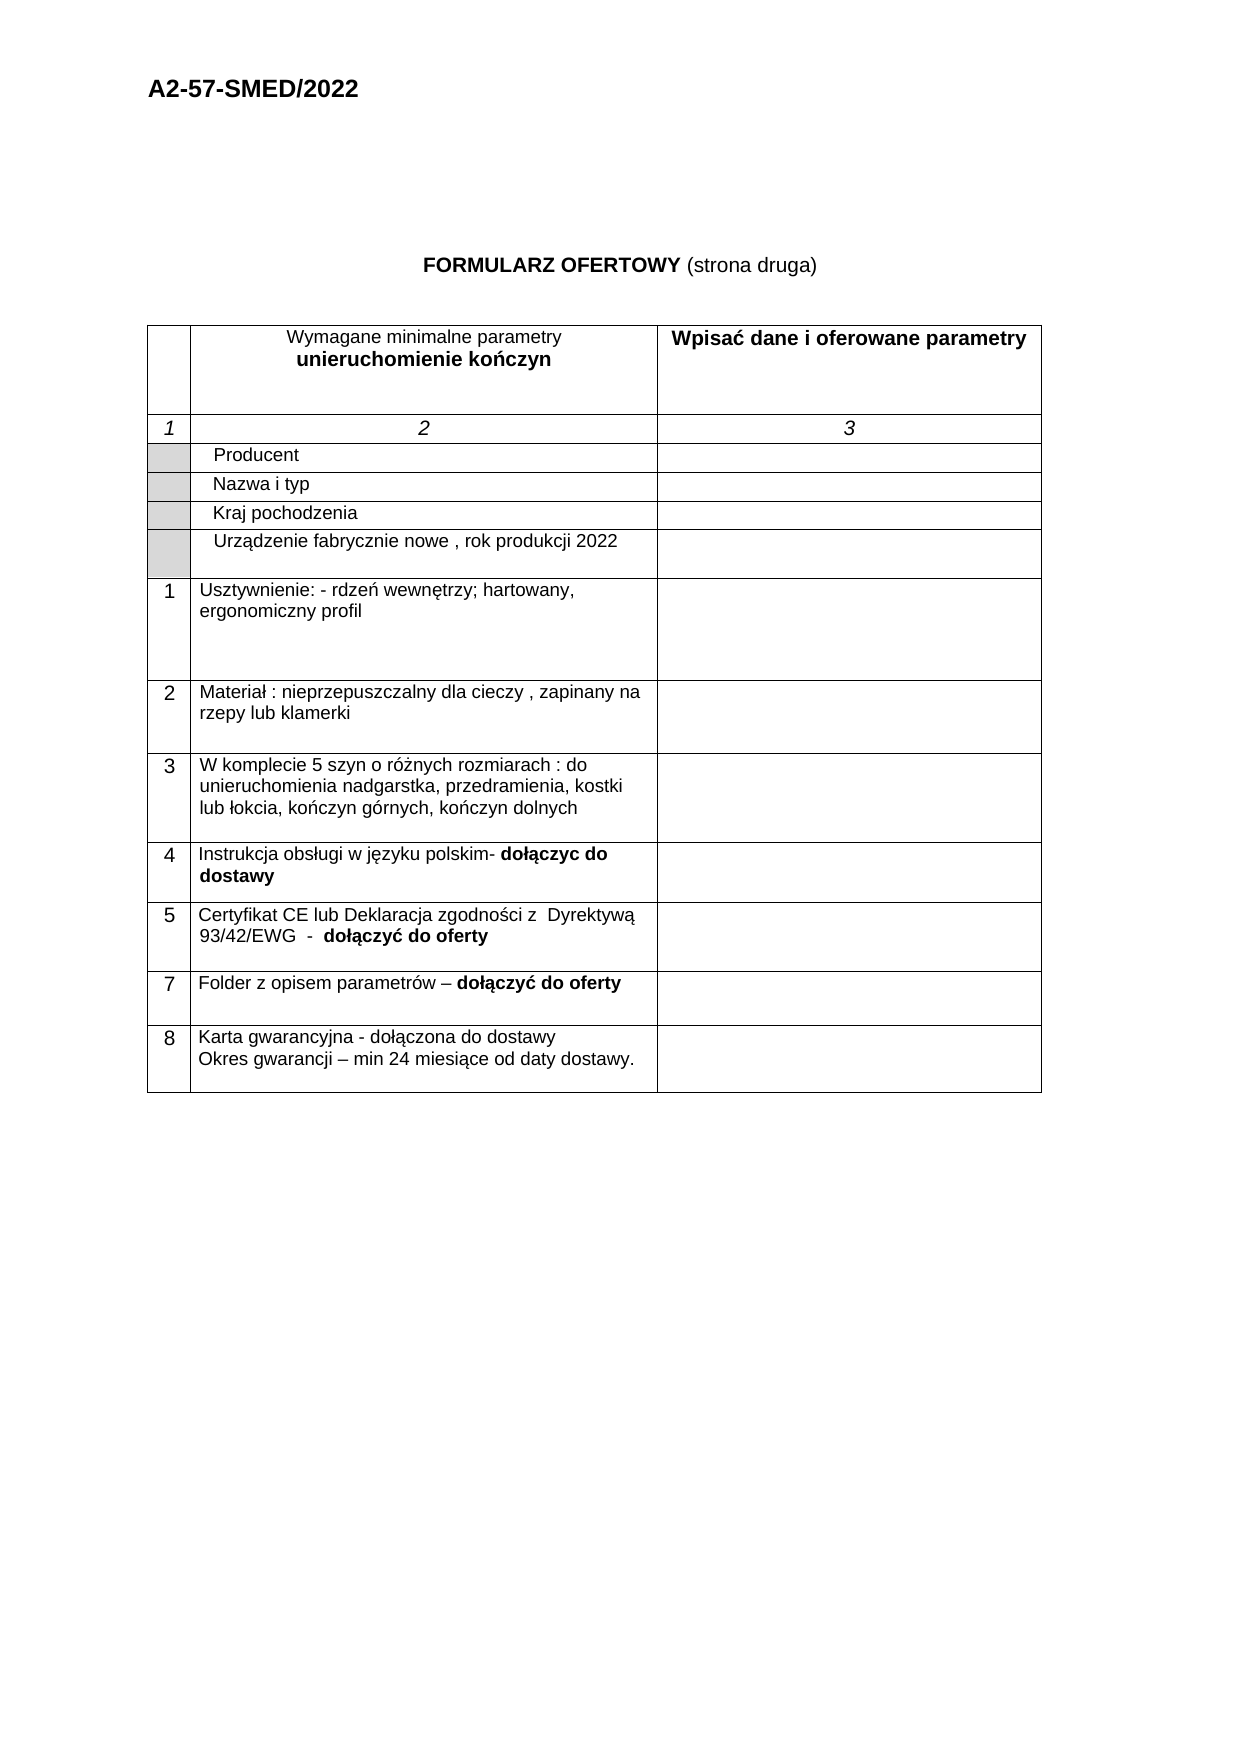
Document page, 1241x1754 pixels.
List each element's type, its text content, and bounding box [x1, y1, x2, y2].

table_cell Instrukcja obsługi w języku polskim- dołączyc do dostawy [191, 843, 657, 902]
table_cell [658, 903, 1041, 971]
table_cell [658, 530, 1041, 577]
table_cell Usztywnienie: - rdzeń wewnętrzy; hartowany, ergonomiczny profil [191, 579, 657, 679]
table_cell [658, 473, 1041, 501]
table_cell [658, 843, 1041, 902]
table_cell Urządzenie fabrycznie nowe , rok produkcji 2022 [191, 530, 657, 577]
table_cell [148, 473, 190, 501]
table_cell Producent [191, 444, 657, 472]
text FORMULARZ OFERTOWY (strona druga) [148, 253, 1092, 277]
table_header [148, 326, 190, 414]
table_cell Karta gwarancyjna - dołączona do dostawy Okres gwarancji – min 24 miesiące od daty dostawy. [191, 1026, 657, 1092]
table_cell Folder z opisem parametrów – dołączyć do oferty [191, 972, 657, 1025]
table_cell Nazwa i typ [191, 473, 657, 501]
table_cell 5 [148, 903, 190, 971]
table_cell [148, 444, 190, 472]
table_cell [658, 444, 1041, 472]
table_cell 1 [148, 415, 190, 443]
table_cell [658, 579, 1041, 679]
table_cell Kraj pochodzenia [191, 502, 657, 529]
table_cell 3 [148, 754, 190, 842]
table_cell W komplecie 5 szyn o różnych rozmiarach : do unieruchomienia nadgarstka, przedramienia, kostki lub łokcia, kończyn górnych, kończyn dolnych [191, 754, 657, 842]
table_cell [658, 1026, 1041, 1092]
table_cell 2 [148, 681, 190, 753]
table_cell 1 [148, 579, 190, 679]
table_cell [148, 530, 190, 577]
table_cell [148, 502, 190, 529]
table_cell 2 [191, 415, 657, 443]
table_cell [658, 972, 1041, 1025]
table_cell [658, 681, 1041, 753]
table_cell 3 [658, 415, 1041, 443]
table_cell [658, 754, 1041, 842]
table_cell 4 [148, 843, 190, 902]
table_cell 7 [148, 972, 190, 1025]
table_header Wymagane minimalne parametry unieruchomienie kończyn [191, 326, 657, 414]
table_cell Materiał : nieprzepuszczalny dla cieczy , zapinany na rzepy lub klamerki [191, 681, 657, 753]
table_cell [658, 502, 1041, 529]
table_cell Certyfikat CE lub Deklaracja zgodności z Dyrektywą 93/42/EWG - dołączyć do oferty [191, 903, 657, 971]
table_header Wpisać dane i oferowane parametry [658, 326, 1041, 414]
table_cell 8 [148, 1026, 190, 1092]
